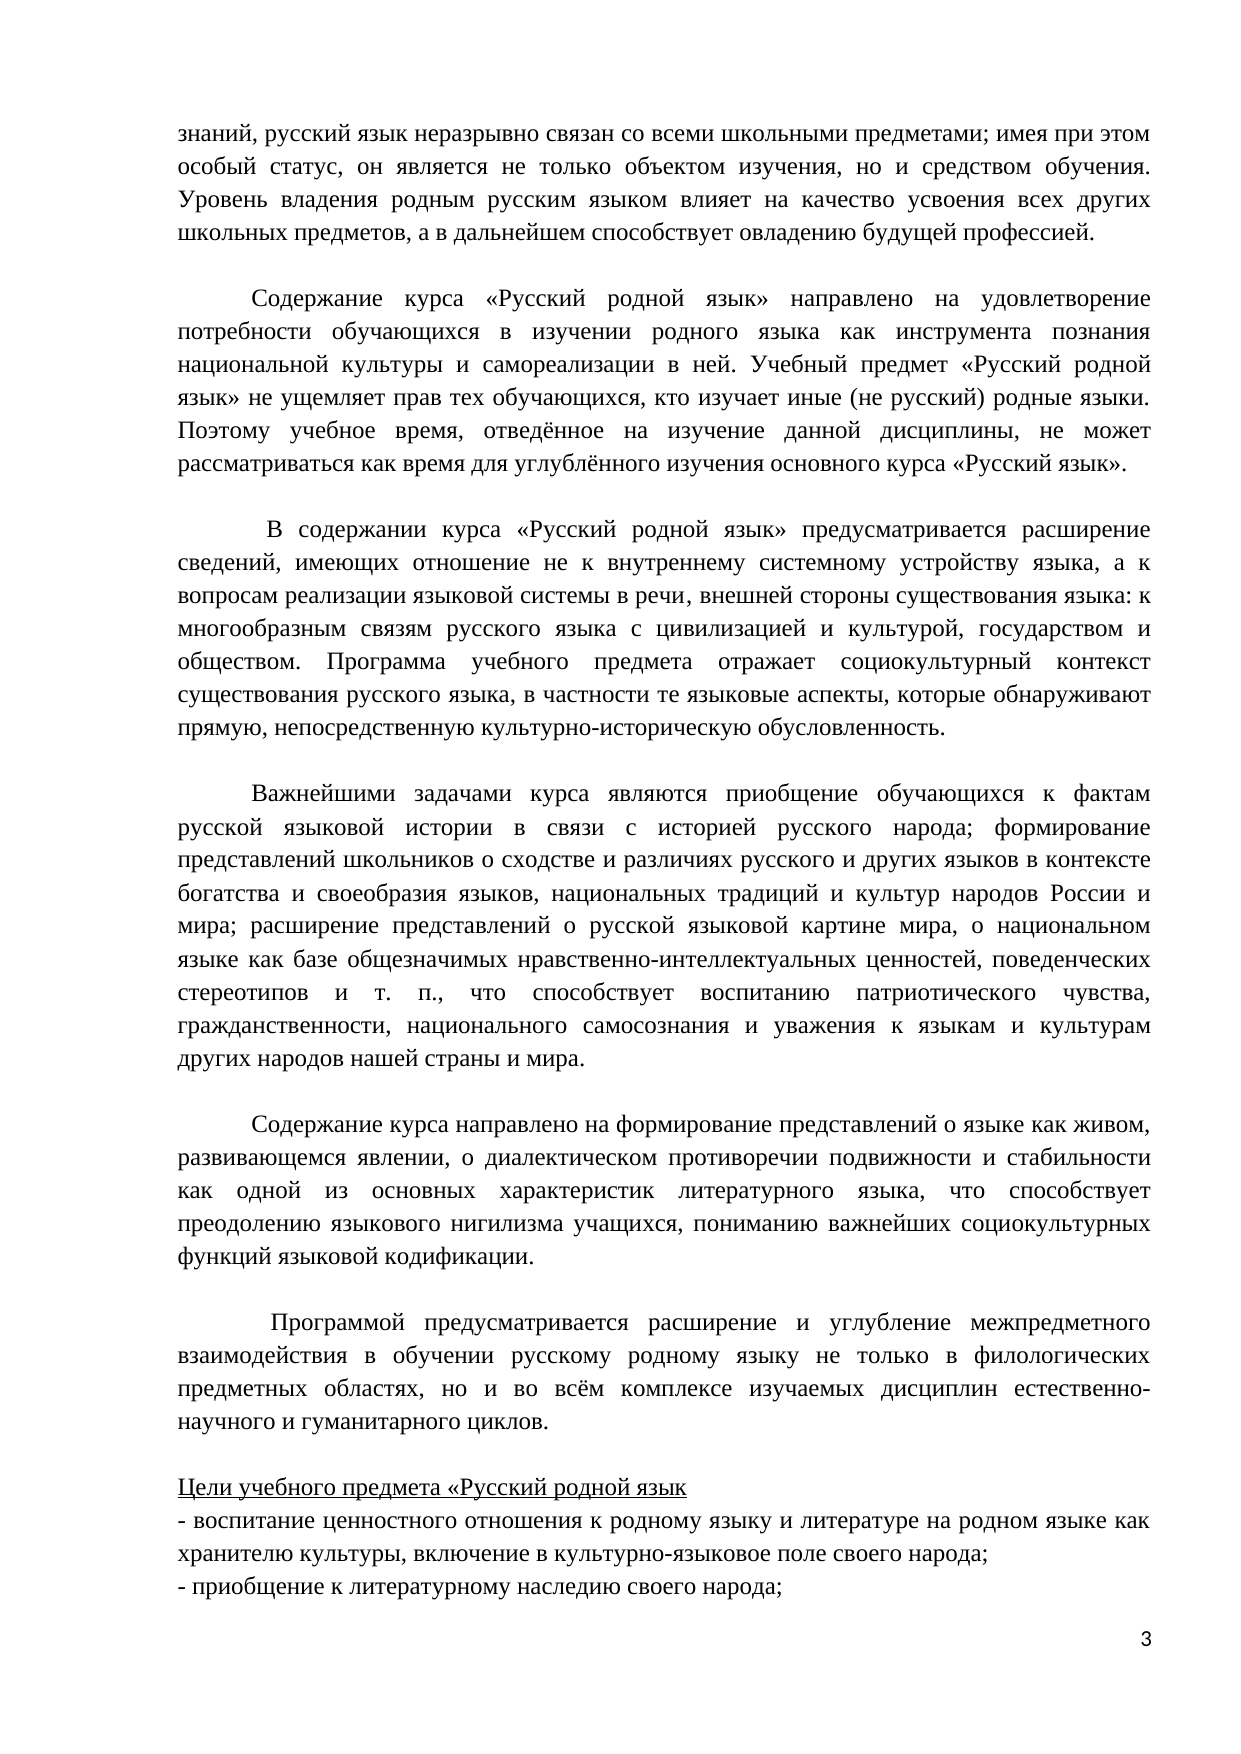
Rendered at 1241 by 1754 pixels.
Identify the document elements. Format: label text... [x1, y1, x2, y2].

text Цели учебного предмета «Русский родной язык [177, 1472, 1152, 1501]
text В содержании курса «Русский родной язык» предусматривается расширение сведений, имеющих отношение не к внутреннему системному устройству языка, а к вопросам реализации языковой системы в речи‚ внешней стороны существования языка: к многообразным связям русского языка с цивилизацией и культурой, государством и обществом. Программа учебного предмета отражает социокультурный контекст существования русского языка, в частности те языковые аспекты, которые обнаруживают прямую, непосредственную культурно-историческую обусловленность. [177, 514, 1152, 741]
text Содержание курса направлено на формирование представлений о языке как живом, развивающемся явлении, о диалектическом противоречии подвижности и стабильности как одной из основных характеристик литературного языка, что способствует преодолению языкового нигилизма учащихся, пониманию важнейших социокультурных функций языковой кодификации. [177, 1109, 1152, 1269]
text - воспитание ценностного отношения к родному языку и литературе на родном языке как хранителю культуры, включение в культурно-языковое поле своего народа; [177, 1505, 1152, 1567]
text Важнейшими задачами курса являются приобщение обучающихся к фактам русской языковой истории в связи с историей русского народа; формирование представлений школьников о сходстве и различиях русского и других языков в контексте богатства и своеобразия языков, национальных традиций и культур народов России и мира; расширение представлений о русской языковой картине мира, о национальном языке как базе общезначимых нравственно-интеллектуальных ценностей, поведенческих стереотипов и т. п., что способствует воспитанию патриотического чувства, гражданственности, национального самосознания и уважения к языкам и культурам других народов нашей страны и мира. [177, 778, 1152, 1071]
text Программой предусматривается расширение и углубление межпредметного взаимодействия в обучении русскому родному языку не только в филологических предметных областях, но и во всём комплексе изучаемых дисциплин естественно-научного и гуманитарного циклов. [177, 1307, 1152, 1435]
text Содержание курса «Русский родной язык» направлено на удовлетворение потребности обучающихся в изучении родного языка как инструмента познания национальной культуры и самореализации в ней. Учебный предмет «Русский родной язык» не ущемляет прав тех обучающихся, кто изучает иные (не русский) родные языки. Поэтому учебное время, отведённое на изучение данной дисциплины, не может рассматриваться как время для углублённого изучения основного курса «Русский язык». [177, 283, 1152, 477]
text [177, 118, 1152, 246]
text - приобщение к литературному наследию своего народа; [177, 1571, 1152, 1600]
